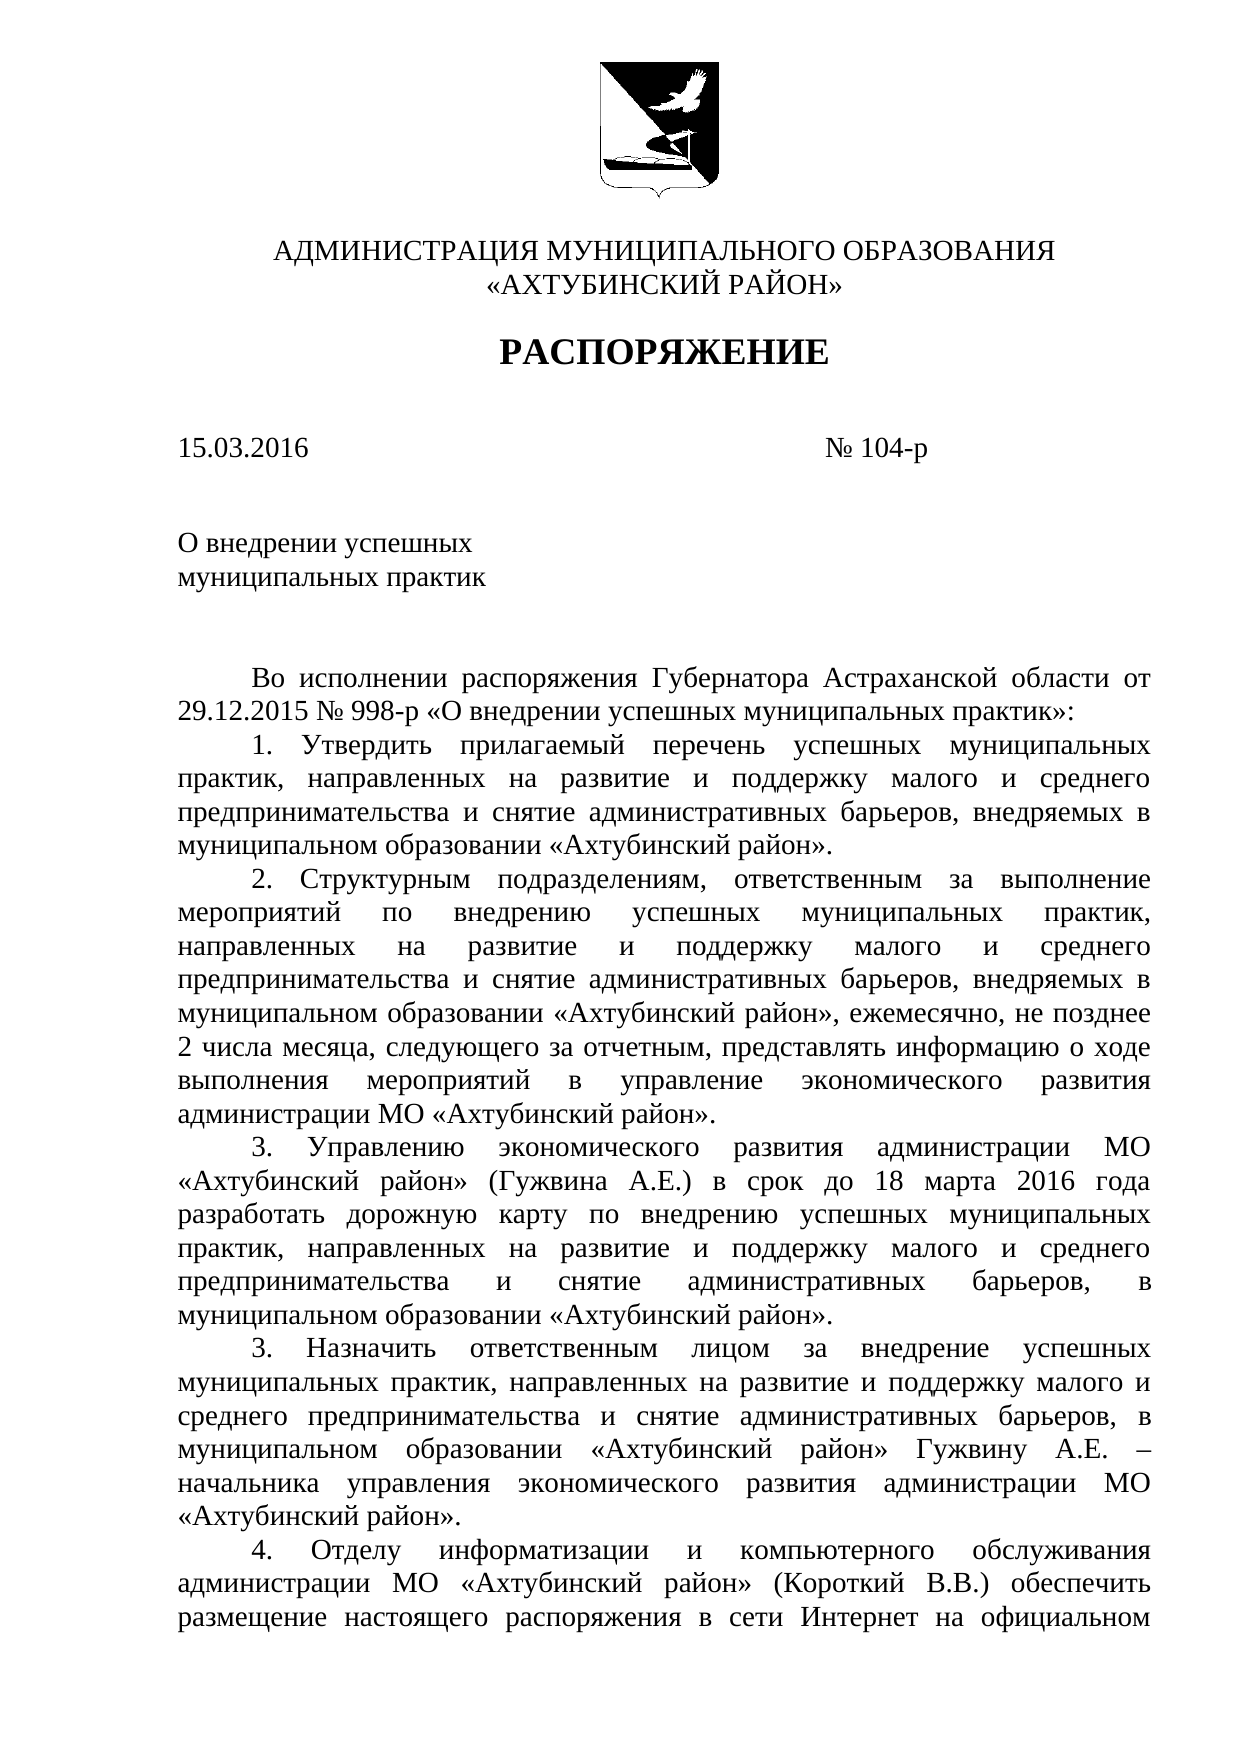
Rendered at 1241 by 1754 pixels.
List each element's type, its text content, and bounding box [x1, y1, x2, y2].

text Во исполнении распоряжения Губернатора Астраханской области от 29.12.2015 № 998-р «О внедрении успешных муниципальных практик»: [177, 660, 1152, 727]
text 3. Назначить ответственным лицом за внедрение успешных муниципальных практик, направленных на развитие и поддержку малого и среднего предпринимательства и снятие административных барьеров, в муниципальном образовании «Ахтубинский район» Гужвину А.Е. – начальника управления экономического развития администрации МО «Ахтубинский район». [177, 1331, 1152, 1532]
title «АХТУБИНСКИЙ РАЙОН» [177, 267, 1152, 300]
text 2. Структурным подразделениям, ответственным за выполнение мероприятий по внедрению успешных муниципальных практик, направленных на развитие и поддержку малого и среднего предпринимательства и снятие административных барьеров, внедряемых в муниципальном образовании «Ахтубинский район», ежемесячно, не позднее 2 числа месяца, следующего за отчетным, представлять информацию о ходе выполнения мероприятий в управление экономического развития администрации МО «Ахтубинский район». [177, 861, 1152, 1129]
title АДМИНИСТРАЦИЯ МУНИЦИПАЛЬНОГО ОБРАЗОВАНИЯ [177, 233, 1152, 267]
text муниципальных практик [177, 559, 1152, 593]
text 15.03.2016 № 104-р [177, 430, 1152, 463]
picture [598, 62, 737, 199]
text О внедрении успешных [177, 526, 1152, 559]
text 3. Управлению экономического развития администрации МО «Ахтубинский район» (Гужвина А.Е.) в срок до 18 марта 2016 года разработать дорожную карту по внедрению успешных муниципальных практик, направленных на развитие и поддержку малого и среднего предпринимательства и снятие административных барьеров, в муниципальном образовании «Ахтубинский район». [177, 1129, 1152, 1331]
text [177, 1532, 1152, 1632]
title РАСПОРЯЖЕНИЕ [177, 329, 1152, 372]
text 1. Утвердить прилагаемый перечень успешных муниципальных практик, направленных на развитие и поддержку малого и среднего предпринимательства и снятие административных барьеров, внедряемых в муниципальном образовании «Ахтубинский район». [177, 727, 1152, 861]
